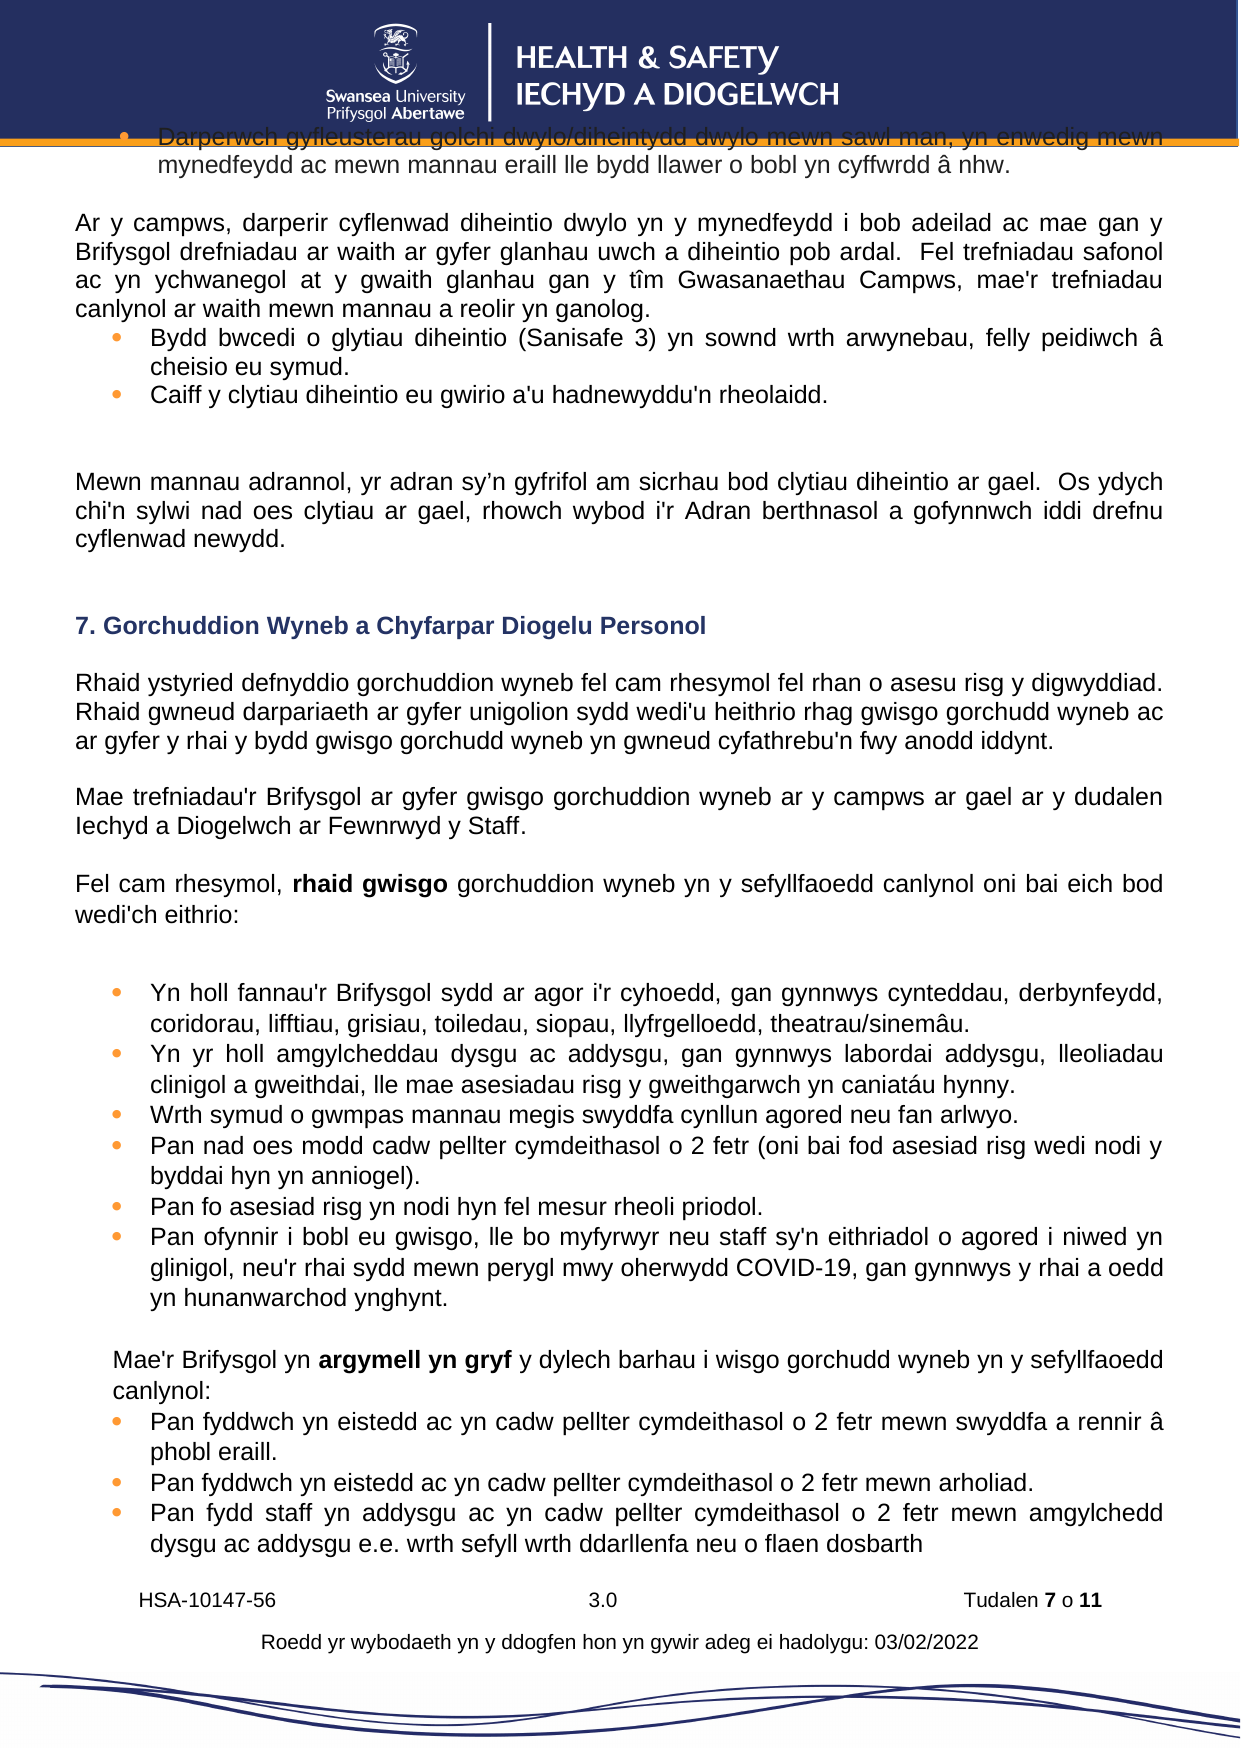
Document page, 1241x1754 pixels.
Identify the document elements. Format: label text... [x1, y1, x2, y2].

picture [0, 1672, 1241, 1748]
list Darperwch gyfleusterau golchi dwylo/diheintydd dwylo mewn sawl man, yn enwedig mewn mynedfeydd ac mewn mannau eraill lle bydd llawer o bobl yn cyffwrdd â nhw. [120, 122, 1165, 179]
text Fel cam rhesymol, rhaid gwisgo gorchuddion wyneb yn y sefyllfaoedd canlynol oni bai eich bod wedi'ch eithrio: [75, 869, 1165, 928]
list Bydd bwcedi o glytiau diheintio (Sanisafe 3) yn sownd wrth arwynebau, felly peidiwch â cheisio eu symud. [112, 323, 1165, 381]
text Rhaid ystyried defnyddio gorchuddion wyneb fel cam rhesymol fel rhan o asesu risg y digwyddiad. Rhaid gwneud darpariaeth ar gyfer unigolion sydd wedi'u heithrio rhag gwisgo gorchudd wyneb ac ar gyfer y rhai y bydd gwisgo gorchudd wyneb yn gwneud cyfathrebu'n fwy anodd iddynt. [75, 668, 1165, 754]
list Yn yr holl amgylcheddau dysgu ac addysgu, gan gynnwys labordai addysgu, lleoliadau clinigol a gweithdai, lle mae asesiadau risg y gweithgarwch yn caniatáu hynny. [112, 1039, 1165, 1099]
picture [326, 23, 879, 122]
list Pan ofynnir i bobl eu gwisgo, lle bo myfyrwyr neu staff sy'n eithriadol o agored i niwed yn glinigol, neu'r rhai sydd mewn perygl mwy oherwydd COVID-19, gan gynnwys y rhai a oedd yn hunanwarchod ynghynt. [112, 1222, 1165, 1312]
list Pan fydd staff yn addysgu ac yn cadw pellter cymdeithasol o 2 fetr mewn amgylchedd dysgu ac addysgu e.e. wrth sefyll wrth ddarllenfa neu o flaen dosbarth [112, 1498, 1165, 1557]
list Caiff y clytiau diheintio eu gwirio a'u hadnewyddu'n rheolaidd. [112, 381, 1165, 409]
text 7. Gorchuddion Wyneb a Chyfarpar Diogelu Personol [75, 611, 1165, 639]
text Mewn mannau adrannol, yr adran sy’n gyfrifol am sicrhau bod clytiau diheintio ar gael. Os ydych chi'n sylwi nad oes clytiau ar gael, rhowch wybod i'r Adran berthnasol a gofynnwch iddi drefnu cyflenwad newydd. [75, 467, 1165, 553]
list Wrth symud o gwmpas mannau megis swyddfa cynllun agored neu fan arlwyo. [112, 1100, 1165, 1129]
list Pan fyddwch yn eistedd ac yn cadw pellter cymdeithasol o 2 fetr mewn arholiad. [112, 1468, 1165, 1497]
text Ar y campws, darperir cyflenwad diheintio dwylo yn y mynedfeydd i bob adeilad ac mae gan y Brifysgol drefniadau ar waith ar gyfer glanhau uwch a diheintio pob ardal. Fel trefniadau safonol ac yn ychwanegol at y gwaith glanhau gan y tîm Gwasanaethau Campws, mae'r trefniadau canlynol ar waith mewn mannau a reolir yn ganolog. [75, 208, 1165, 323]
list Yn holl fannau'r Brifysgol sydd ar agor i'r cyhoedd, gan gynnwys cynteddau, derbynfeydd, coridorau, lifftiau, grisiau, toiledau, siopau, llyfrgelloedd, theatrau/sinemâu. [112, 978, 1165, 1038]
list Pan fo asesiad risg yn nodi hyn fel mesur rheoli priodol. [112, 1192, 1165, 1221]
list Pan fyddwch yn eistedd ac yn cadw pellter cymdeithasol o 2 fetr mewn swyddfa a rennir â phobl eraill. [112, 1407, 1165, 1466]
text Mae trefniadau'r Brifysgol ar gyfer gwisgo gorchuddion wyneb ar y campws ar gael ar y dudalen Iechyd a Diogelwch ar Fewnrwyd y Staff. [75, 782, 1165, 840]
list Mae'r Brifysgol yn argymell yn gryf y dylech barhau i wisgo gorchudd wyneb yn y sefyllfaoedd canlynol: [112, 1345, 1165, 1404]
list Pan nad oes modd cadw pellter cymdeithasol o 2 fetr (oni bai fod asesiad risg wedi nodi y byddai hyn yn anniogel). [112, 1131, 1165, 1190]
